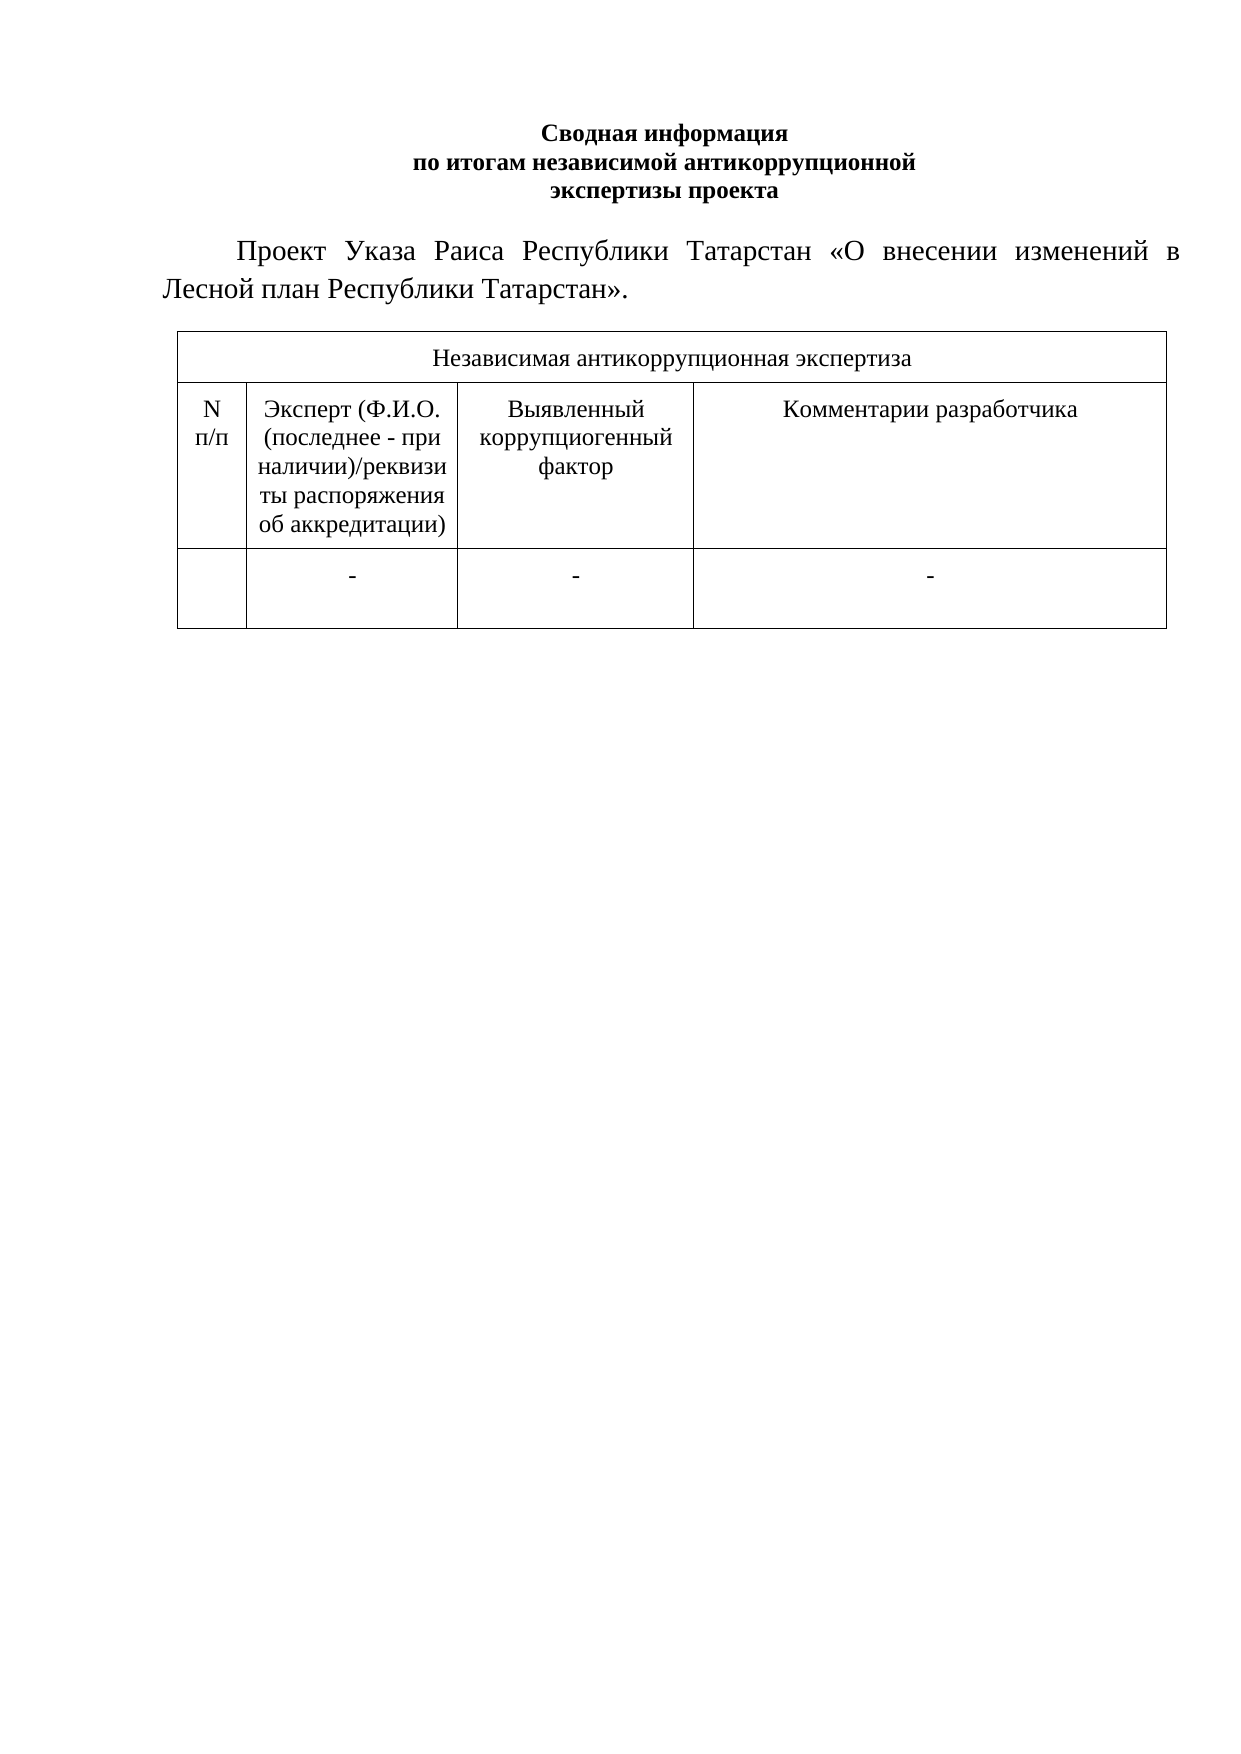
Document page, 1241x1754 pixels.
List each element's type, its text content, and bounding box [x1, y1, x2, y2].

table_cell Комментарии разработчика [694, 383, 1166, 548]
table_cell - [458, 549, 693, 628]
table_cell - [694, 549, 1166, 628]
text Проект Указа Раиса Республики Татарстан «О внесении изменений в Лесной план Республики Татарстан». [162, 233, 1181, 305]
table_cell - [247, 549, 457, 628]
table_cell Эксперт (Ф.И.О. (последнее - при наличии)/реквизиты распоряжения об аккредитации) [247, 383, 457, 548]
table_cell N п/п [178, 383, 246, 548]
text экспертизы проекта [177, 176, 1152, 204]
table_cell [178, 549, 246, 628]
text Сводная информация [177, 118, 1152, 147]
table_header Независимая антикоррупционная экспертиза [178, 332, 1166, 382]
text по итогам независимой антикоррупционной [177, 147, 1152, 176]
table_cell Выявленный коррупциогенный фактор [458, 383, 693, 548]
